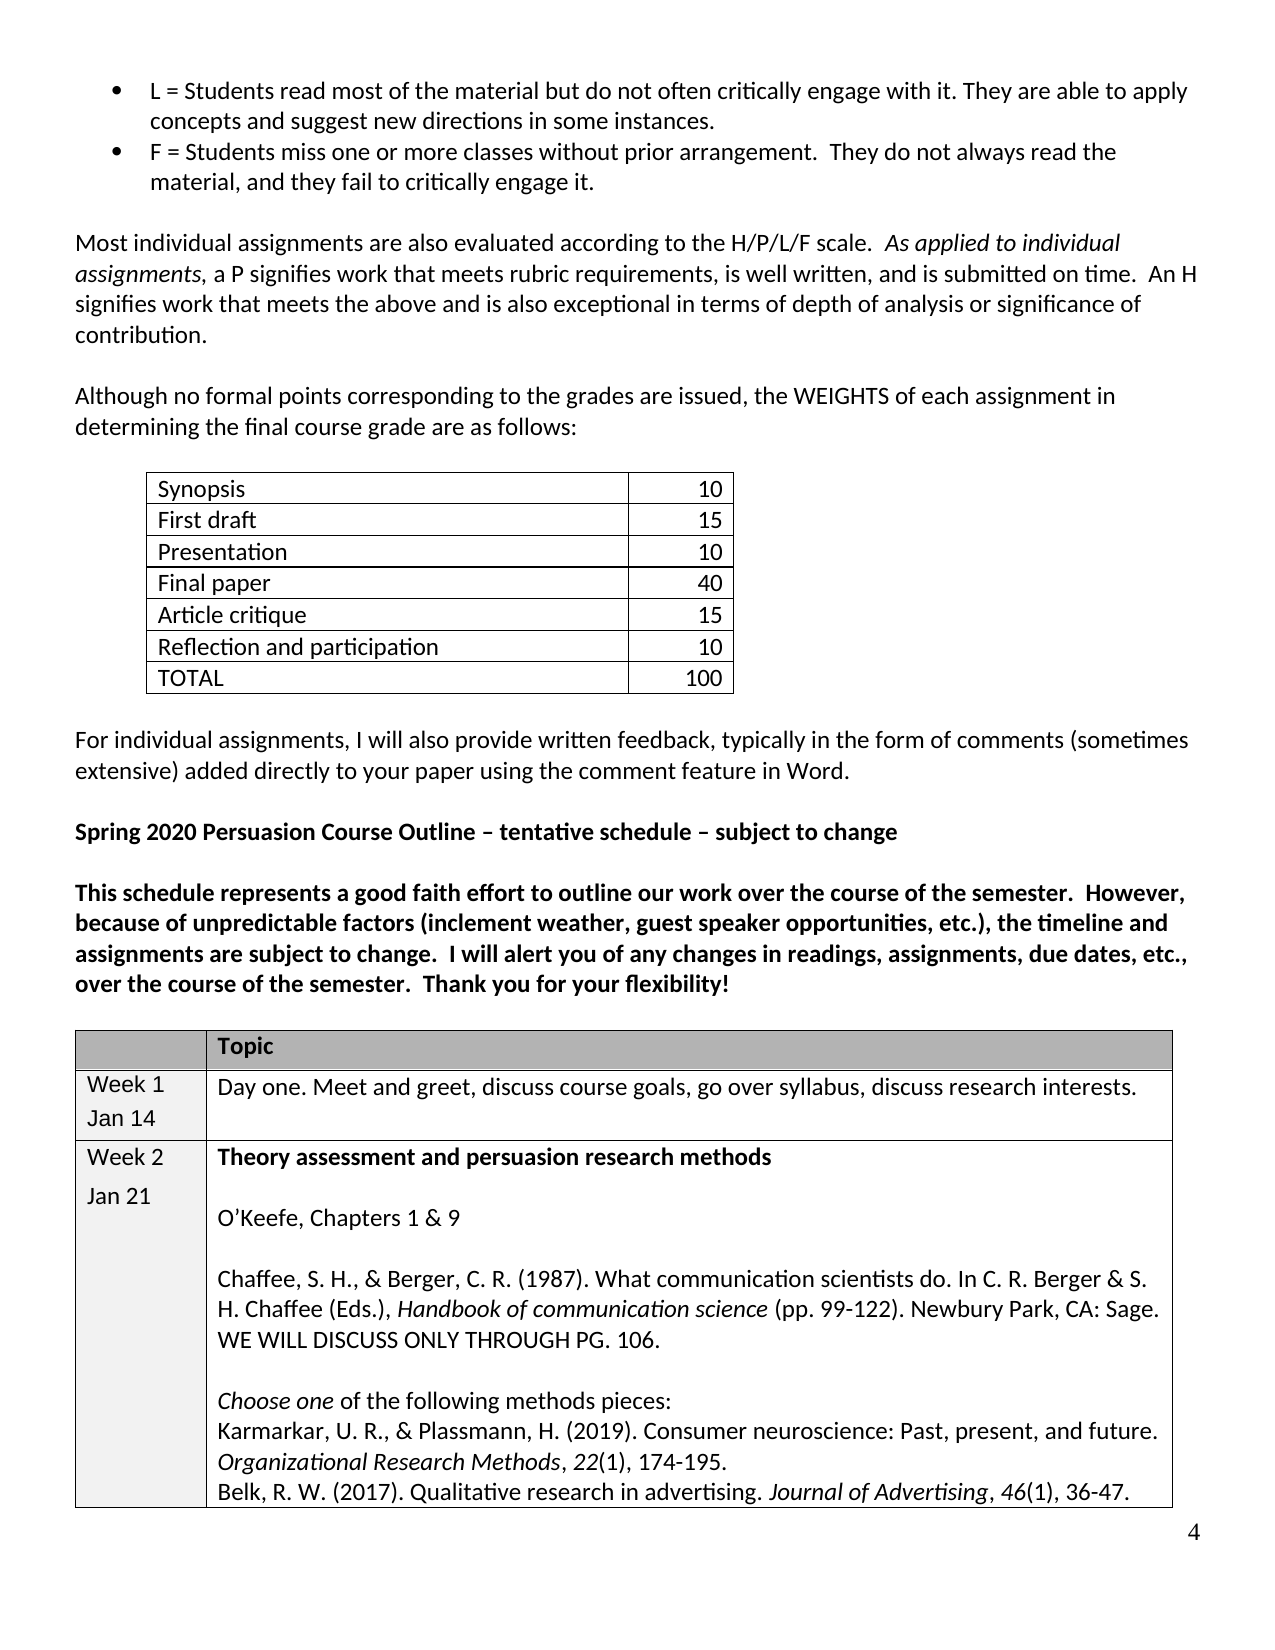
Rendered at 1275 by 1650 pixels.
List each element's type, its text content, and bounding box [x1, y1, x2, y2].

table_cell Theory assessment and persuasion research methods O’Keefe, Chapters 1 & 9 Chaffee, S. H., & Berger, C. R. (1987). What communication scientists do. In C. R. Berger & S. H. Chaffee (Eds.), Handbook of communication science (pp. 99-122). Newbury Park, CA: Sage. WE WILL DISCUSS ONLY THROUGH PG. 106. Choose one of the following methods pieces: Karmarkar, U. R., & Plassmann, H. (2019). Consumer neuroscience: Past, present, and future. Organizational Research Methods, 22(1), 174-195. Belk, R. W. (2017). Qualitative research in advertising. Journal of Advertising, 46(1), 36-47. [207, 1141, 1172, 1507]
table_cell Reflection and participation [147, 631, 628, 661]
table_cell 10 [629, 536, 733, 566]
list L = Students read most of the material but do not often critically engage with it. They are able to apply concepts and suggest new directions in some instances. [112, 75, 1200, 136]
table_cell Week 2 Jan 21 [76, 1141, 206, 1507]
table_header Topic [207, 1031, 1172, 1069]
table_cell Week 1 Jan 14 [76, 1071, 206, 1140]
table_cell 15 [629, 504, 733, 535]
table_cell First draft [147, 504, 628, 535]
table_cell Article critique [147, 599, 628, 629]
text For individual assignments, I will also provide written feedback, typically in the form of comments (sometimes extensive) added directly to your paper using the comment feature in Word. [75, 724, 1200, 785]
text This schedule represents a good faith effort to outline our work over the course of the semester. However, because of unpredictable factors (inclement weather, guest speaker opportunities, etc.), the timeline and assignments are subject to change. I will alert you of any changes in readings, assignments, due dates, etc., over the course of the semester. Thank you for your flexibility! [75, 877, 1200, 999]
text Spring 2020 Persuasion Course Outline – tentative schedule – subject to change [75, 816, 1200, 846]
text Most individual assignments are also evaluated according to the H/P/L/F scale. As applied to individual assignments, a P signifies work that meets rubric requirements, is well written, and is submitted on time. An H signifies work that meets the above and is also exceptional in terms of depth of analysis or significance of contribution. [75, 228, 1200, 350]
list F = Students miss one or more classes without prior arrangement. They do not always read the material, and they fail to critically engage it. [112, 136, 1200, 197]
table_header 10 [629, 473, 733, 503]
table_cell 40 [629, 568, 733, 598]
table_cell Day one. Meet and greet, discuss course goals, go over syllabus, discuss research interests. [207, 1071, 1172, 1140]
table_header Synopsis [147, 473, 628, 503]
table_cell 10 [629, 631, 733, 661]
table_cell TOTAL [147, 662, 628, 693]
table_cell Presentation [147, 536, 628, 566]
table_cell 100 [629, 662, 733, 693]
table_cell Final paper [147, 568, 628, 598]
table_cell 15 [629, 599, 733, 629]
text Although no formal points corresponding to the grades are issued, the WEIGHTS of each assignment in determining the final course grade are as follows: [75, 380, 1200, 441]
table_header [76, 1031, 206, 1069]
